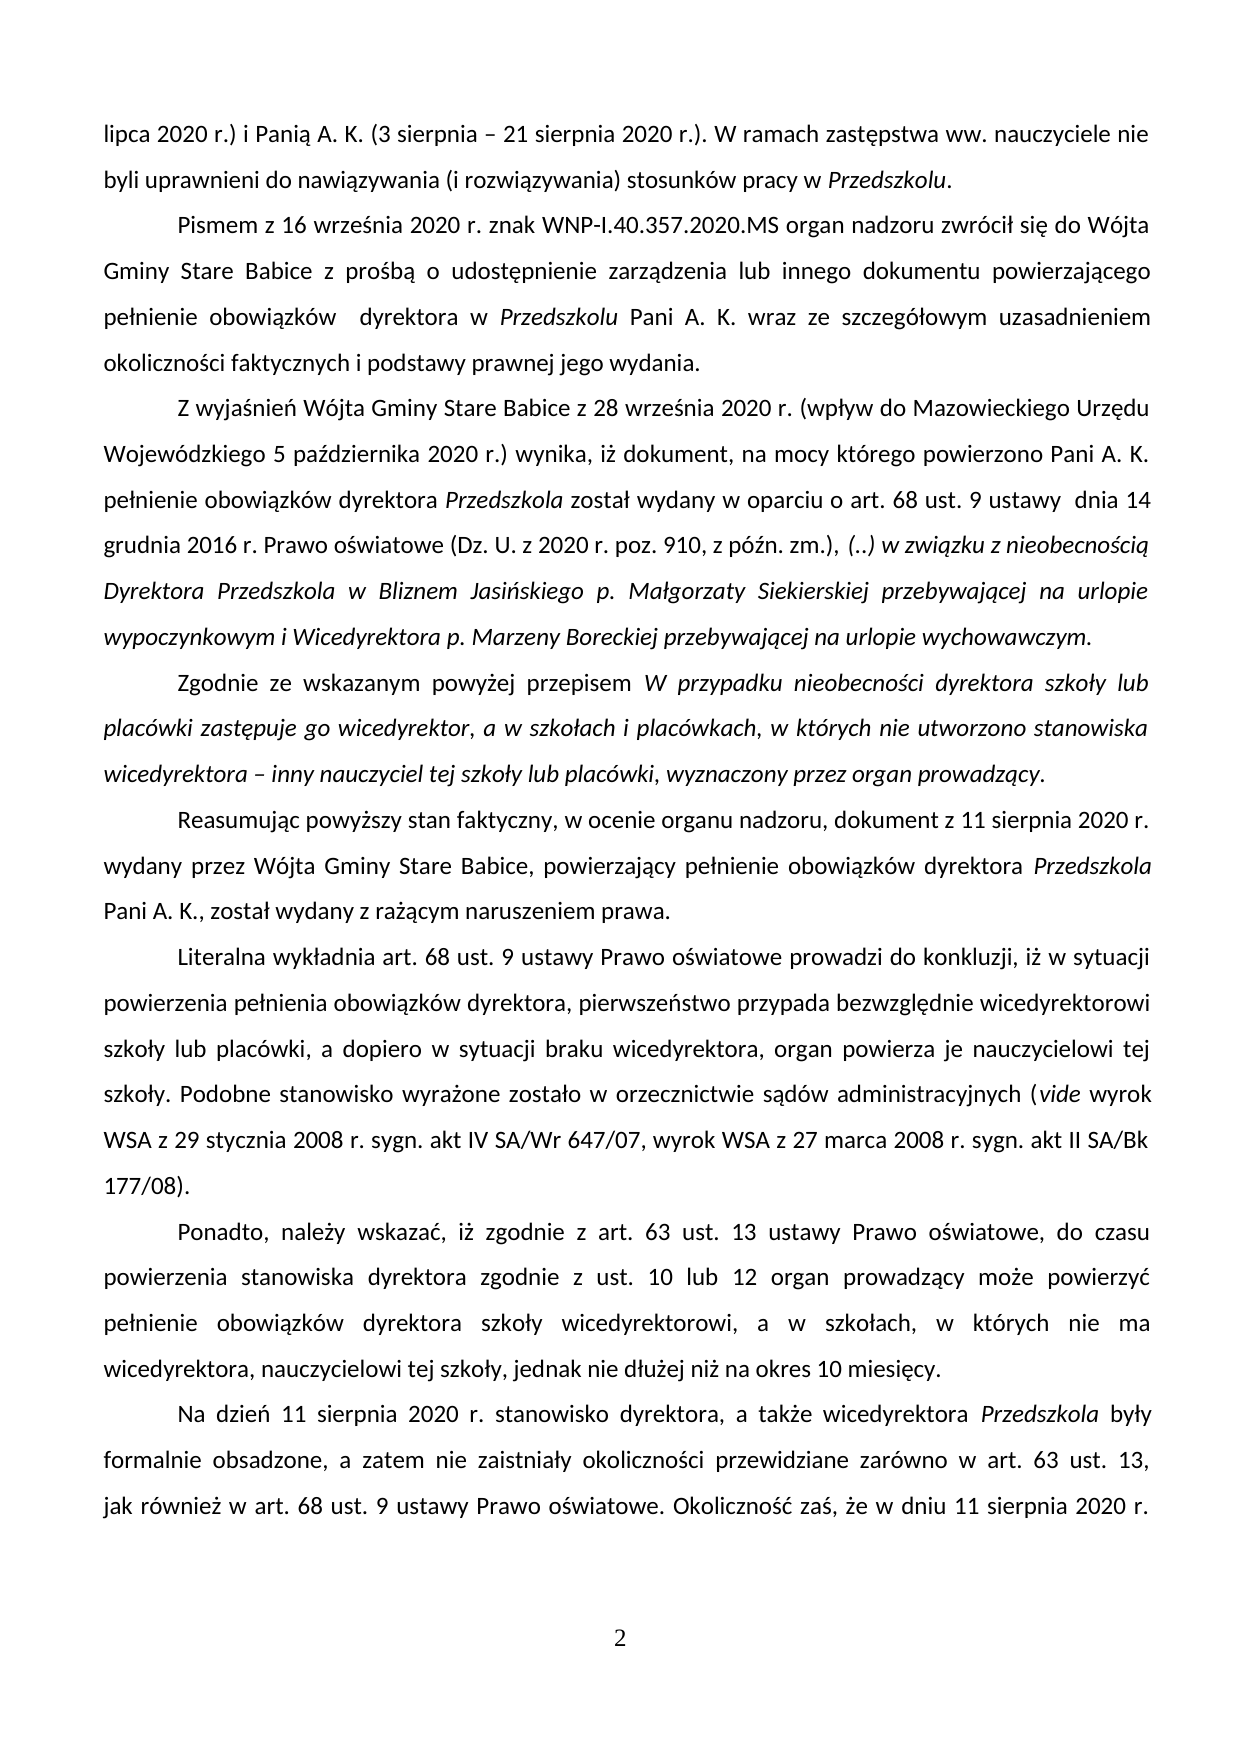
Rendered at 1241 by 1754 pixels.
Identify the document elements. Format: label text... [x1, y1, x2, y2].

text Pismem z 16 września 2020 r. znak WNP-I.40.357.2020.MS organ nadzoru zwrócił się do Wójta Gminy Stare Babice z prośbą o udostępnienie zarządzenia lub innego dokumentu powierzającego pełnienie obowiązków dyrektora w Przedszkolu Pani A. K. wraz ze szczegółowym uzasadnieniem okoliczności faktycznych i podstawy prawnej jego wydania. [103, 209, 1152, 377]
text Ponadto, należy wskazać, iż zgodnie z art. 63 ust. 13 ustawy Prawo oświatowe, do czasu powierzenia stanowiska dyrektora zgodnie z ust. 10 lub 12 organ prowadzący może powierzyć pełnienie obowiązków dyrektora szkoły wicedyrektorowi, a w szkołach, w których nie ma wicedyrektora, nauczycielowi tej szkoły, jednak nie dłużej niż na okres 10 miesięcy. [103, 1216, 1152, 1383]
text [103, 118, 1152, 194]
text Literalna wykładnia art. 68 ust. 9 ustawy Prawo oświatowe prowadzi do konkluzji, iż w sytuacji powierzenia pełnienia obowiązków dyrektora, pierwszeństwo przypada bezwzględnie wicedyrektorowi szkoły lub placówki, a dopiero w sytuacji braku wicedyrektora, organ powierza je nauczycielowi tej szkoły. Podobne stanowisko wyrażone zostało w orzecznictwie sądów administracyjnych (vide wyrok WSA z 29 stycznia 2008 r. sygn. akt IV SA/Wr 647/07, wyrok WSA z 27 marca 2008 r. sygn. akt II SA/Bk 177/08). [103, 941, 1152, 1200]
text Reasumując powyższy stan faktyczny, w ocenie organu nadzoru, dokument z 11 sierpnia 2020 r. wydany przez Wójta Gminy Stare Babice, powierzający pełnienie obowiązków dyrektora Przedszkola Pani A. K., został wydany z rażącym naruszeniem prawa. [103, 804, 1152, 926]
text Zgodnie ze wskazanym powyżej przepisem W przypadku nieobecności dyrektora szkoły lub placówki zastępuje go wicedyrektor, a w szkołach i placówkach, w których nie utworzono stanowiska wicedyrektora – inny nauczyciel tej szkoły lub placówki, wyznaczony przez organ prowadzący. [103, 667, 1152, 789]
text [103, 1398, 1152, 1521]
text Z wyjaśnień Wójta Gminy Stare Babice z 28 września 2020 r. (wpływ do Mazowieckiego Urzędu Wojewódzkiego 5 października 2020 r.) wynika, iż dokument, na mocy którego powierzono Pani A. K. pełnienie obowiązków dyrektora Przedszkola został wydany w oparciu o art. 68 ust. 9 ustawy dnia 14 grudnia 2016 r. Prawo oświatowe (Dz. U. z 2020 r. poz. 910, z późn. zm.), (..) w związku z nieobecnością Dyrektora Przedszkola w Bliznem Jasińskiego p. Małgorzaty Siekierskiej przebywającej na urlopie wypoczynkowym i Wicedyrektora p. Marzeny Boreckiej przebywającej na urlopie wychowawczym. [103, 392, 1152, 652]
